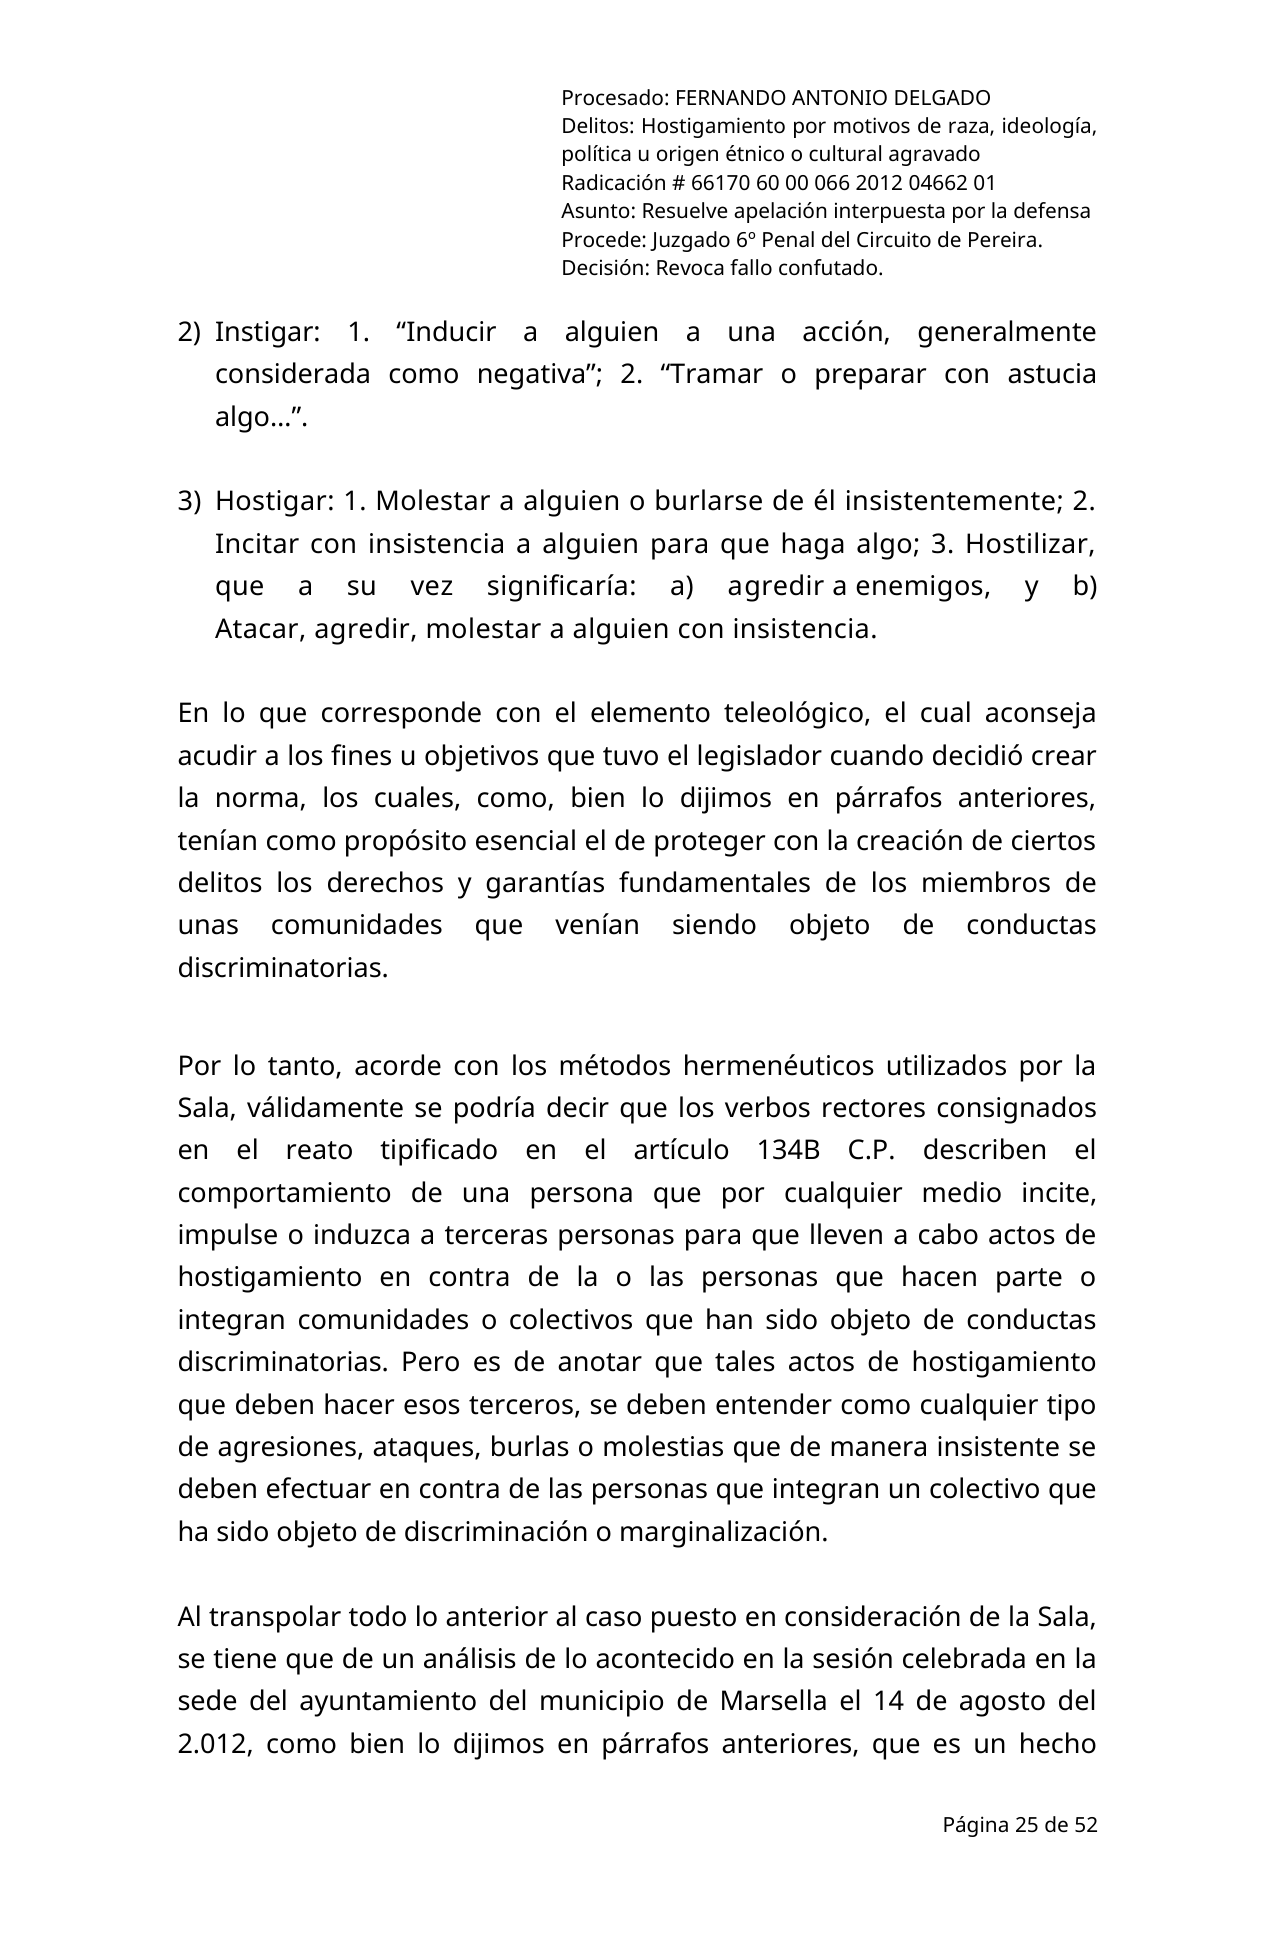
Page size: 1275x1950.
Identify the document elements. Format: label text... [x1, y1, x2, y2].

list Hostigar: 1. Molestar a alguien o burlarse de él insistentemente; 2. Incitar con insistencia a alguien para que haga algo; 3. Hostilizar, que a su vez significaría: a) agredir a enemigos, y b) Atacar, agredir, molestar a alguien con insistencia. [177, 482, 1098, 646]
list Instigar: 1. “Inducir a alguien a una acción, generalmente considerada como negativa”; 2. “Tramar o preparar con astucia algo…”. [177, 312, 1098, 434]
text En lo que corresponde con el elemento teleológico, el cual aconseja acudir a los fines u objetivos que tuvo el legislador cuando decidió crear la norma, los cuales, como, bien lo dijimos en párrafos anteriores, tenían como propósito esencial el de proteger con la creación de ciertos delitos los derechos y garantías fundamentales de los miembros de unas comunidades que venían siendo objeto de conductas discriminatorias. [177, 694, 1098, 985]
text Por lo tanto, acorde con los métodos hermenéuticos utilizados por la Sala, válidamente se podría decir que los verbos rectores consignados en el reato tipificado en el artículo 134B C.P. describen el comportamiento de una persona que por cualquier medio incite, impulse o induzca a terceras personas para que lleven a cabo actos de hostigamiento en contra de la o las personas que hacen parte o integran comunidades o colectivos que han sido objeto de conductas discriminatorias. Pero es de anotar que tales actos de hostigamiento que deben hacer esos terceros, se deben entender como cualquier tipo de agresiones, ataques, burlas o molestias que de manera insistente se deben efectuar en contra de las personas que integran un colectivo que ha sido objeto de discriminación o marginalización. [177, 1046, 1098, 1549]
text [177, 1597, 1098, 1761]
